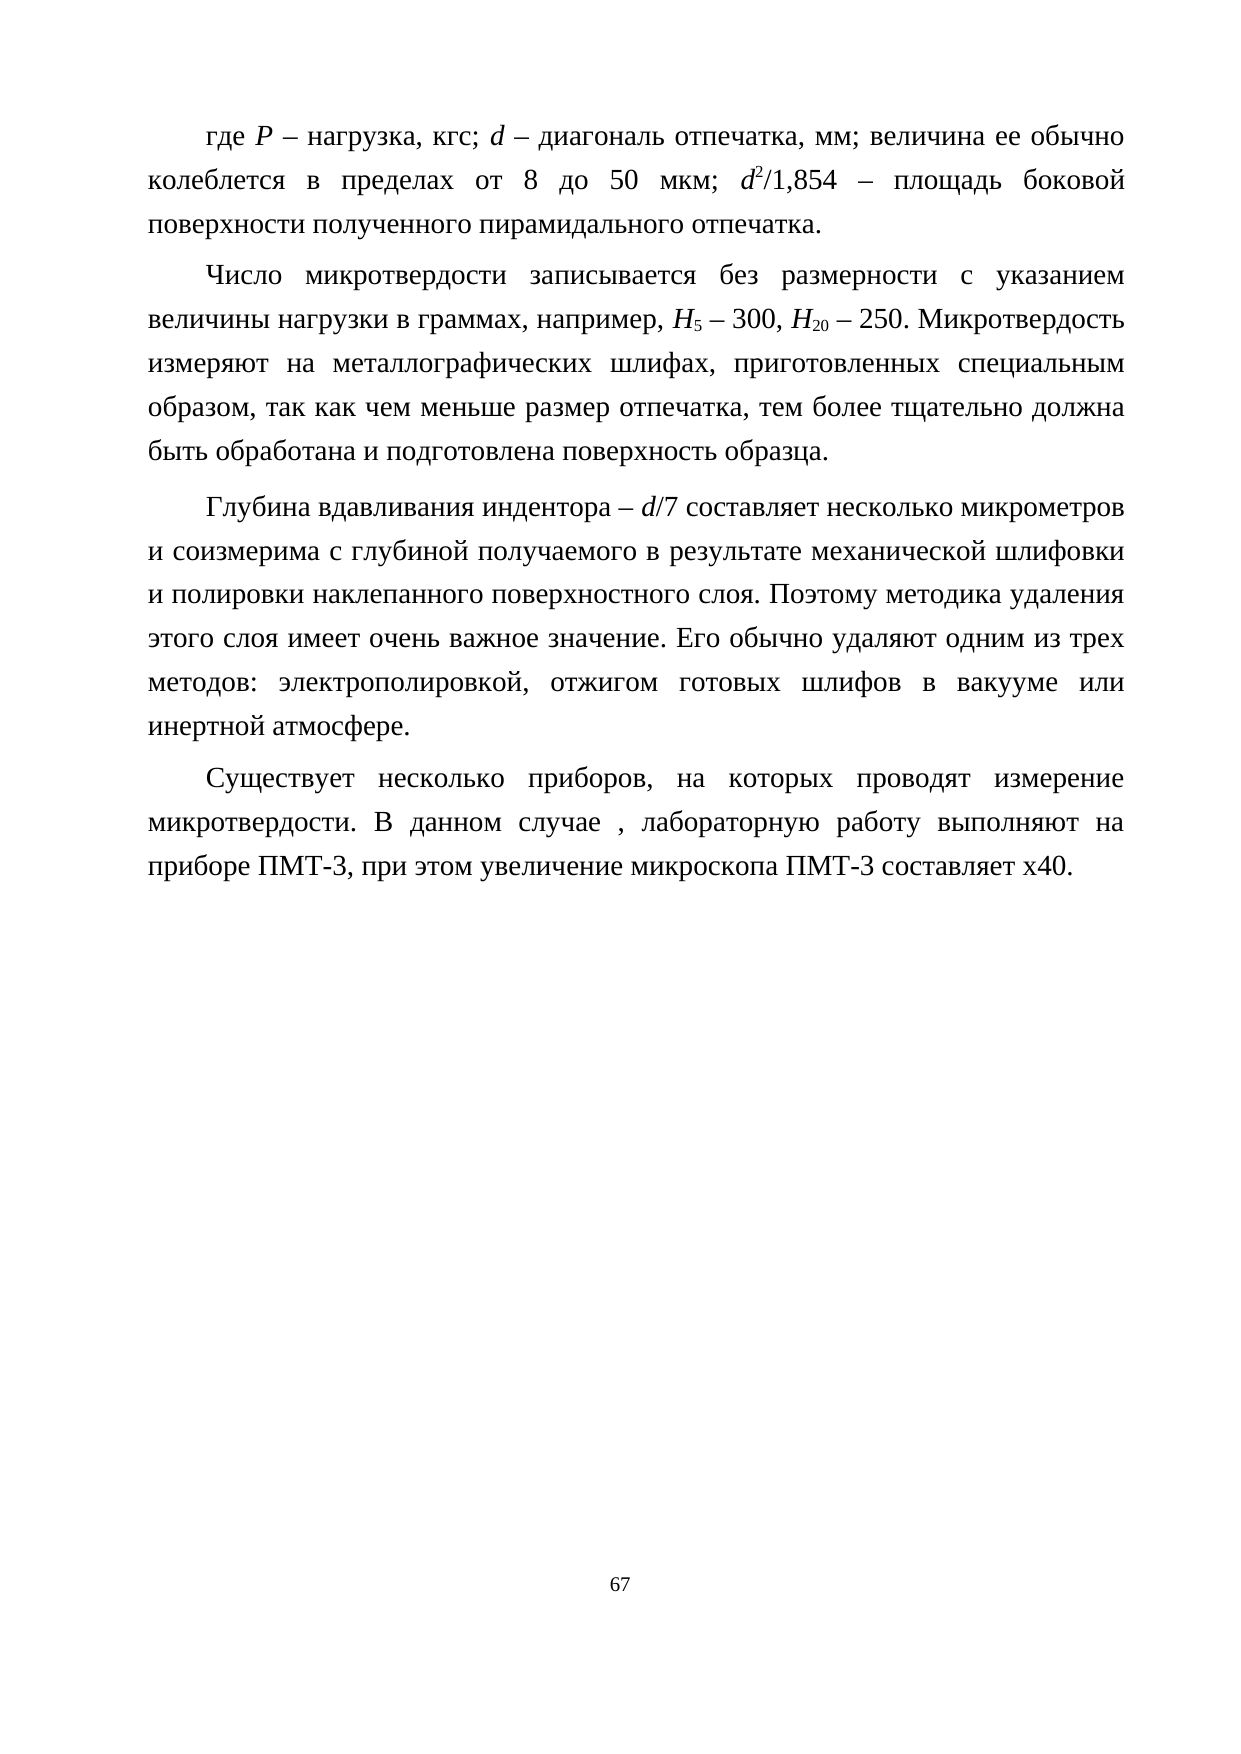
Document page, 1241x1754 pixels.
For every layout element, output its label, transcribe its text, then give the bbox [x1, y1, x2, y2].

text Существует несколько приборов, на которых проводят измерение микротвердости. В данном случае , лабораторную работу выполняют на приборе ПМТ-3, при этом увеличение микроскопа ПМТ-3 составляет х40. [148, 761, 1125, 882]
text Число микротвердости записывается без размерности с указанием величины нагрузки в граммах, например, Н5 – 300, Н20 – 250. Микротвердость измеряют на металлографических шлифах, приготовленных специальным образом, так как чем меньше размер отпечатка, тем более тщательно должна быть обработана и подготовлена поверхность образца. [148, 257, 1125, 466]
text Глубина вдавливания индентора – d/7 составляет несколько микрометров и соизмерима с глубиной получаемого в результате механической шлифовки и полировки наклепанного поверхностного слоя. Поэтому методика удаления этого слоя имеет очень важное значение. Его обычно удаляют одним из трех методов: электрополировкой, отжигом готовых шлифов в вакууме или инертной атмосфере. [148, 489, 1125, 742]
text где Р – нагрузка, кгс; d – диагональ отпечатка, мм; величина ее обычно колеблется в пределах от 8 до 50 мкм; d2/1,854 – площадь боковой поверхности полученного пирамидального отпечатка. [148, 118, 1125, 239]
